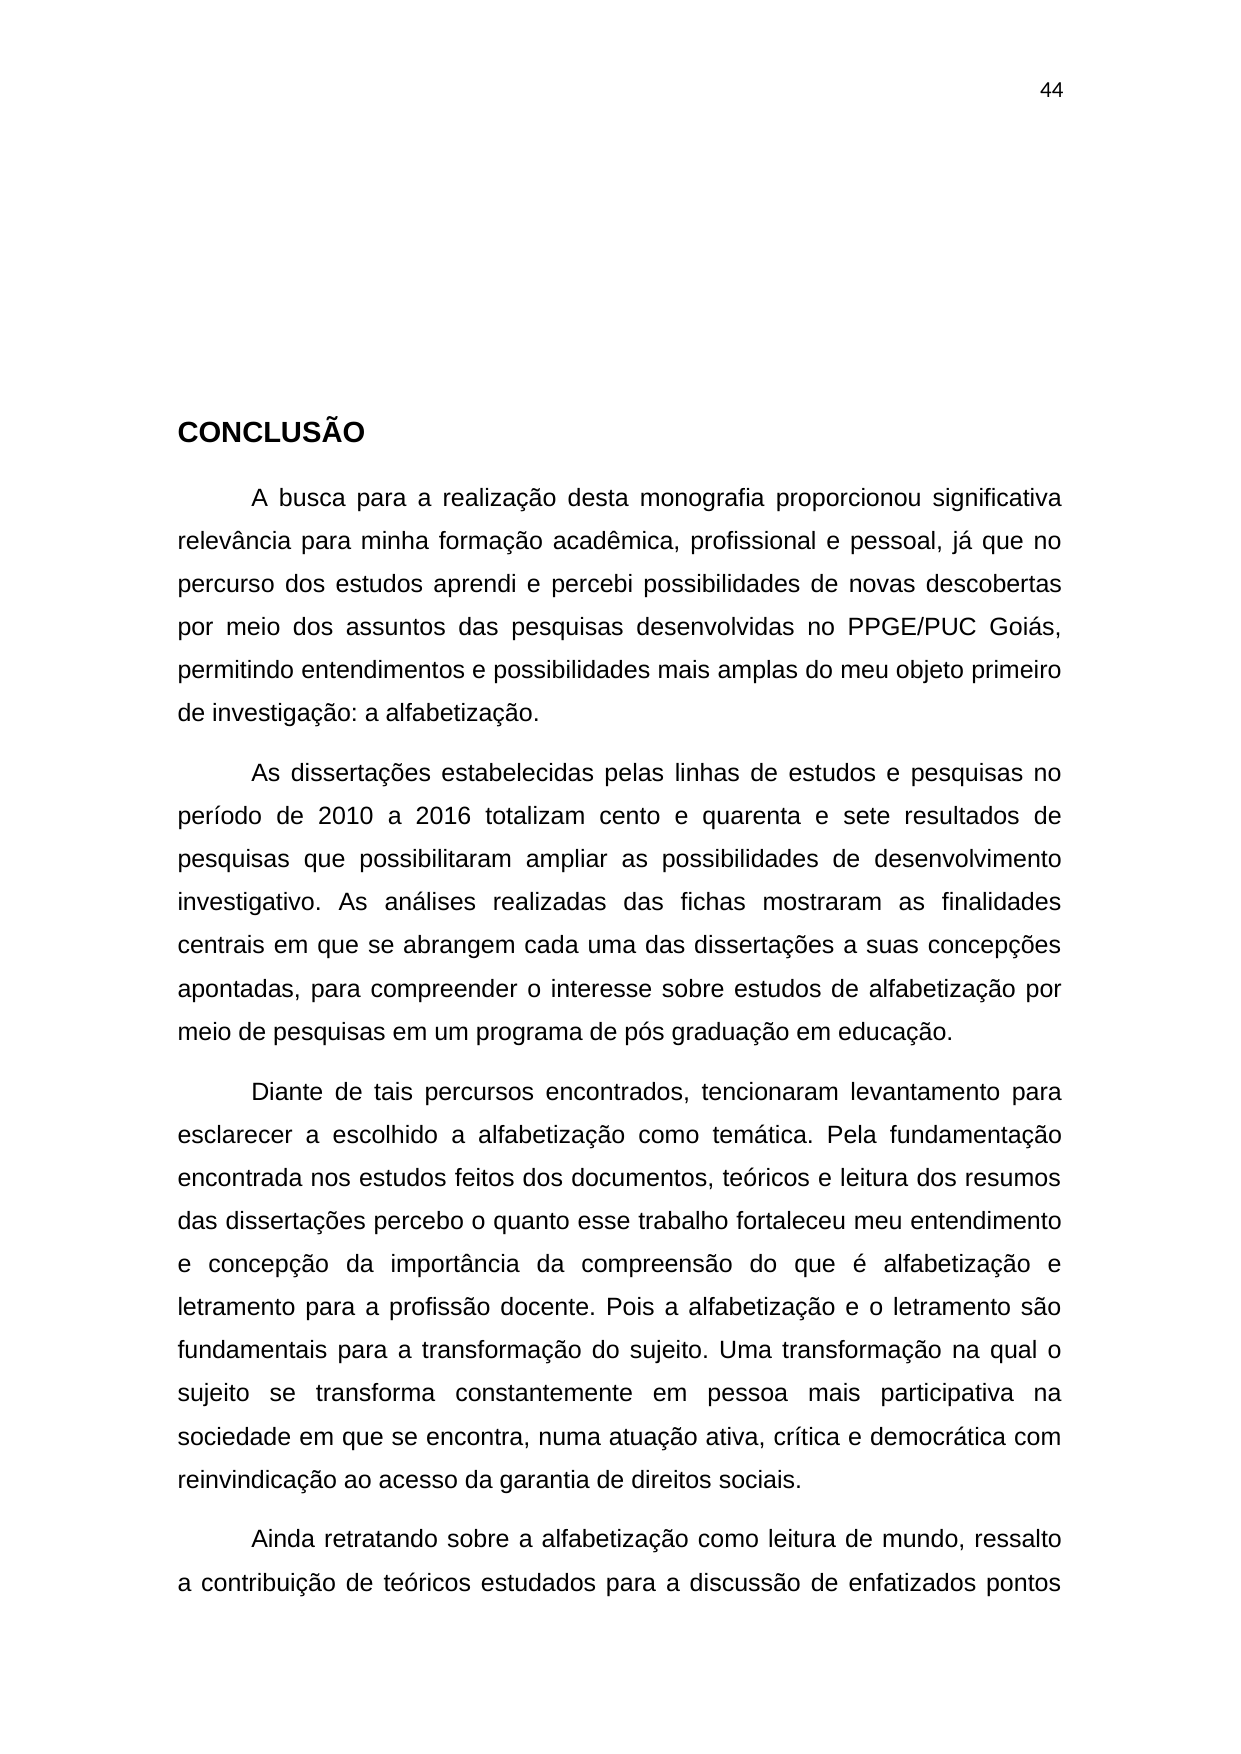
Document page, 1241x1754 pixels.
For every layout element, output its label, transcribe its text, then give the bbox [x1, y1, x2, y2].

text Diante de tais percursos encontrados, tencionaram levantamento para esclarecer a escolhido a alfabetização como temática. Pela fundamentação encontrada nos estudos feitos dos documentos, teóricos e leitura dos resumos das dissertações percebo o quanto esse trabalho fortaleceu meu entendimento e concepção da importância da compreensão do que é alfabetização e letramento para a profissão docente. Pois a alfabetização e o letramento são fundamentais para a transformação do sujeito. Uma transformação na qual o sujeito se transforma constantemente em pessoa mais participativa na sociedade em que se encontra, numa atuação ativa, crítica e democrática com reinvindicação ao acesso da garantia de direitos sociais. [177, 1076, 1063, 1493]
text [177, 1524, 1063, 1596]
text CONCLUSÃO [177, 416, 1063, 449]
text As dissertações estabelecidas pelas linhas de estudos e pesquisas no período de 2010 a 2016 totalizam cento e quarenta e sete resultados de pesquisas que possibilitaram ampliar as possibilidades de desenvolvimento investigativo. As análises realizadas das fichas mostraram as finalidades centrais em que se abrangem cada uma das dissertações a suas concepções apontadas, para compreender o interesse sobre estudos de alfabetização por meio de pesquisas em um programa de pós graduação em educação. [177, 758, 1063, 1045]
text A busca para a realização desta monografia proporcionou significativa relevância para minha formação acadêmica, profissional e pessoal, já que no percurso dos estudos aprendi e percebi possibilidades de novas descobertas por meio dos assuntos das pesquisas desenvolvidas no PPGE/PUC Goiás, permitindo entendimentos e possibilidades mais amplas do meu objeto primeiro de investigação: a alfabetização. [177, 482, 1063, 727]
